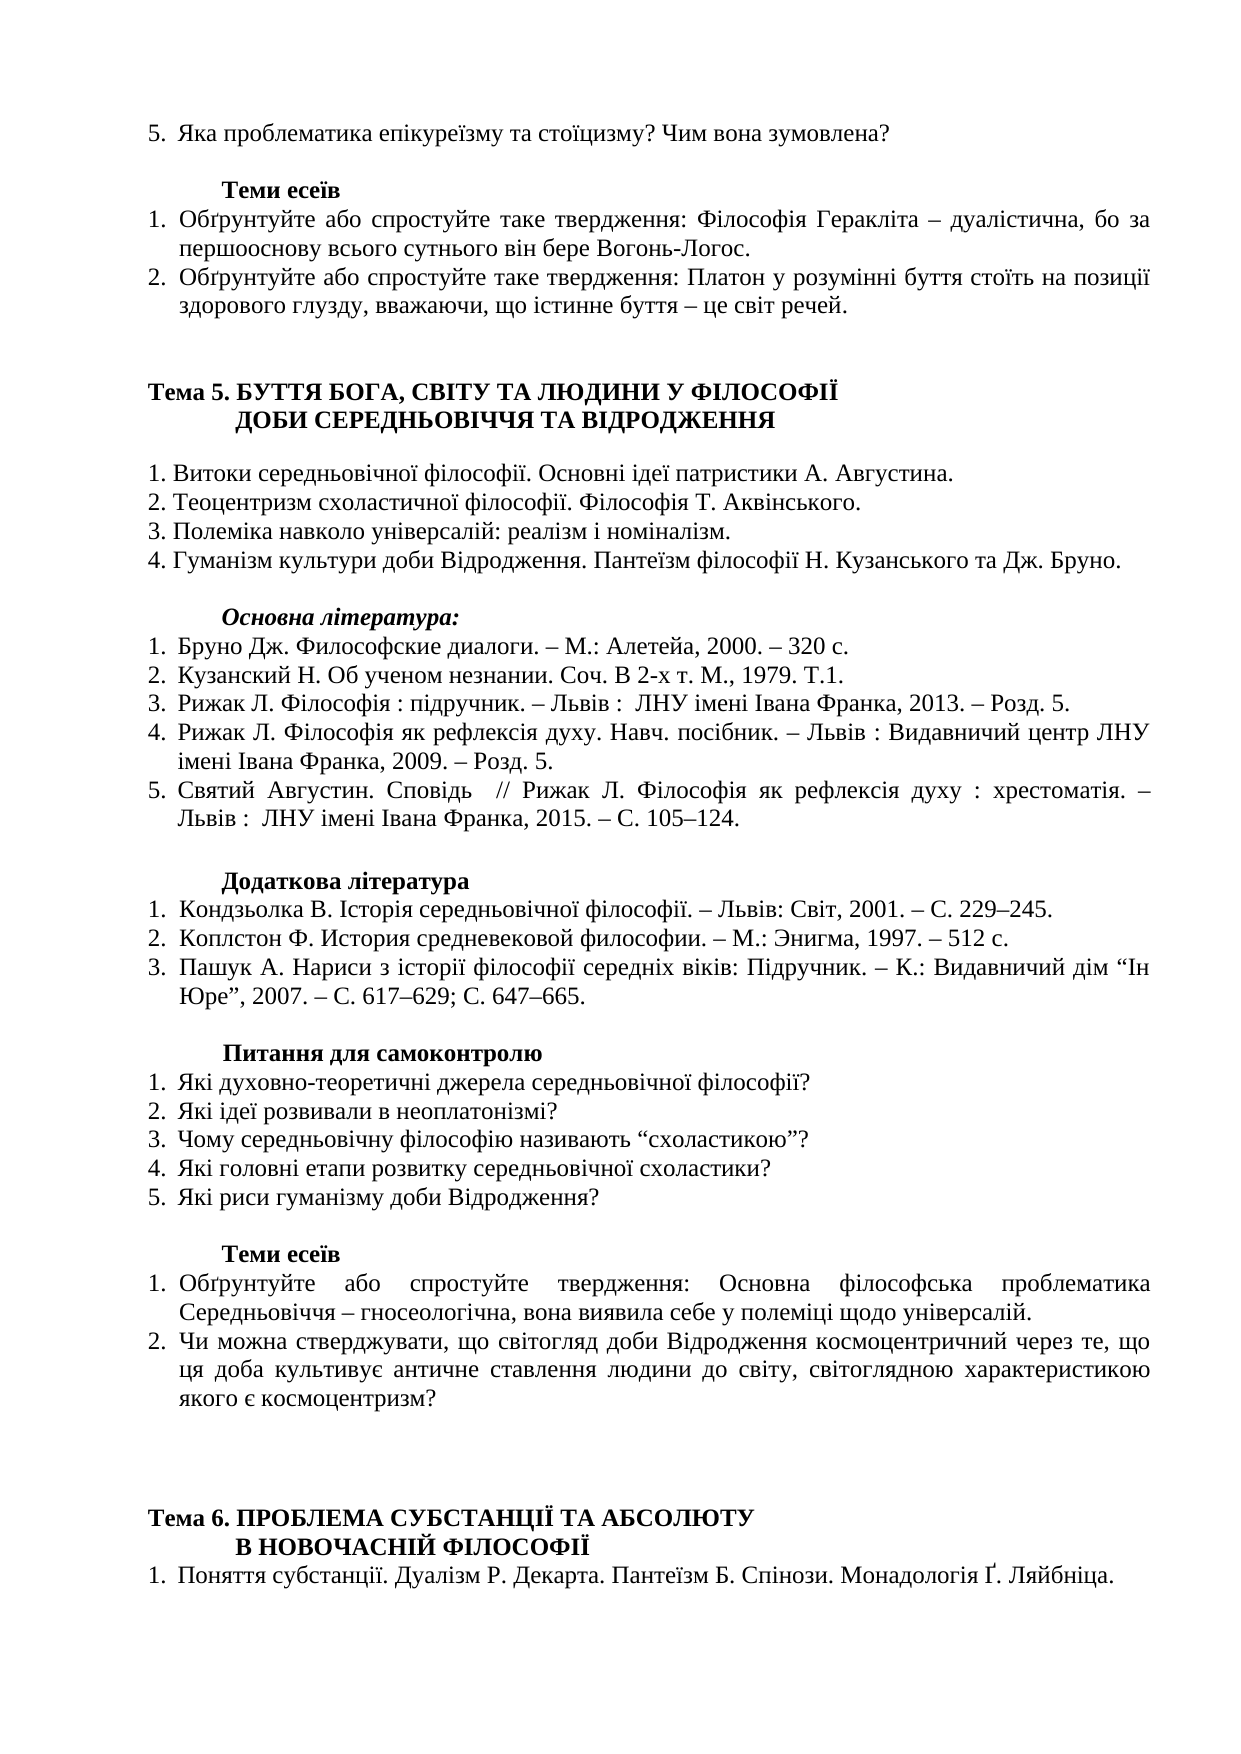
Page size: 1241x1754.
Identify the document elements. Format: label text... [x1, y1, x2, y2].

list Рижак Л. Філософія : підручник. – Львів : ЛНУ імені Івана Франка, 2013. – Розд. 5. [148, 688, 1152, 717]
list Пашук А. Нариси з історії філософії середніх віків: Підручник. – К.: Видавничий дім “Ін Юре”, 2007. – С. 617–629; С. 647–665. [148, 952, 1152, 1009]
list Святий Августин. Сповідь // Рижак Л. Філософія як рефлексія духу : хрестоматія. – Львів : ЛНУ імені Івана Франка, 2015. – С. 105–124. [148, 775, 1152, 832]
text 3. Полеміка навколо універсалій: реалізм і номіналізм. [148, 516, 1152, 545]
list Обґрунтуйте або спростуйте твердження: Основна філософська проблематика Середньовіччя – гносеологічна, вона виявила себе у полеміці щодо універсалій. [148, 1268, 1152, 1326]
text Основна література: [148, 602, 1152, 631]
list Які духовно-теоретичні джерела середньовічної філософії? [148, 1067, 1152, 1096]
list Обґрунтуйте або спростуйте таке твердження: Філософія Геракліта – дуалістична, бо за першооснову всього сутнього він бере Вогонь-Логос. [148, 204, 1152, 262]
text 2. Теоцентризм схоластичної філософії. Філософія Т. Аквінського. [148, 487, 1152, 516]
list Які риси гуманізму доби Відродження? [148, 1182, 1152, 1211]
text Тема 6. ПРОБЛЕМА СУБСТАНЦІЇ ТА АБСОЛЮТУ [148, 1503, 1152, 1532]
text Теми есеїв [221, 176, 1152, 204]
list Яка проблематика епікуреїзму та стоїцизму? Чим вона зумовлена? [148, 118, 1152, 147]
text Тема 5. БУТТЯ БОГА, СВІТУ ТА ЛЮДИНИ У ФІЛОСОФІЇ [148, 377, 1152, 406]
list Коплстон Ф. История средневековой философии. – М.: Энигма, 1997. – 512 с. [148, 923, 1152, 952]
text Питання для самоконтролю [148, 1038, 1152, 1067]
list Обґрунтуйте або спростуйте таке твердження: Платон у розумінні буття стоїть на позиції здорового глузду, вважаючи, що істинне буття – це світ речей. [148, 262, 1152, 319]
list Які ідеї розвивали в неоплатонізмі? [148, 1096, 1152, 1124]
list Кузанский Н. Об ученом незнании. Соч. В 2-х т. М., 1979. Т.1. [148, 660, 1152, 688]
list Чому середньовічну філософію називають “схоластикою”? [148, 1124, 1152, 1153]
text Теми есеїв [221, 1239, 1152, 1268]
list Кондзьолка В. Історія середньовічної філософії. – Львів: Світ, 2001. – С. 229–245. [148, 894, 1152, 923]
text 1. Витоки середньовічної філософії. Основні ідеї патристики А. Августина. [148, 458, 1152, 487]
list Бруно Дж. Философские диалоги. – М.: Алетейа, 2000. – 320 с. [148, 631, 1152, 660]
text Додаткова література [177, 866, 1152, 894]
list Чи можна стверджувати, що світогляд доби Відродження космоцентричний через те, що ця доба культивує античне ставлення людини до світу, світоглядною характеристикою якого є космоцентризм? [148, 1326, 1152, 1412]
text 4. Гуманізм культури доби Відродження. Пантеїзм філософії Н. Кузанського та Дж. Бруно. [148, 545, 1152, 573]
subtitle ДОБИ СЕРЕДНЬОВІЧЧЯ ТА ВІДРОДЖЕННЯ [148, 406, 1152, 434]
list Які головні етапи розвитку середньовічної схоластики? [148, 1153, 1152, 1182]
list Поняття субстанції. Дуалізм Р. Декарта. Пантеїзм Б. Спінози. Монадологія Ґ. Ляйбніца. [148, 1561, 1152, 1589]
text В НОВОЧАСНІЙ ФІЛОСОФІЇ [148, 1532, 1152, 1561]
list Рижак Л. Філософія як рефлексія духу. Навч. посібник. – Львів : Видавничий центр ЛНУ імені Івана Франка, 2009. – Розд. 5. [148, 717, 1152, 775]
